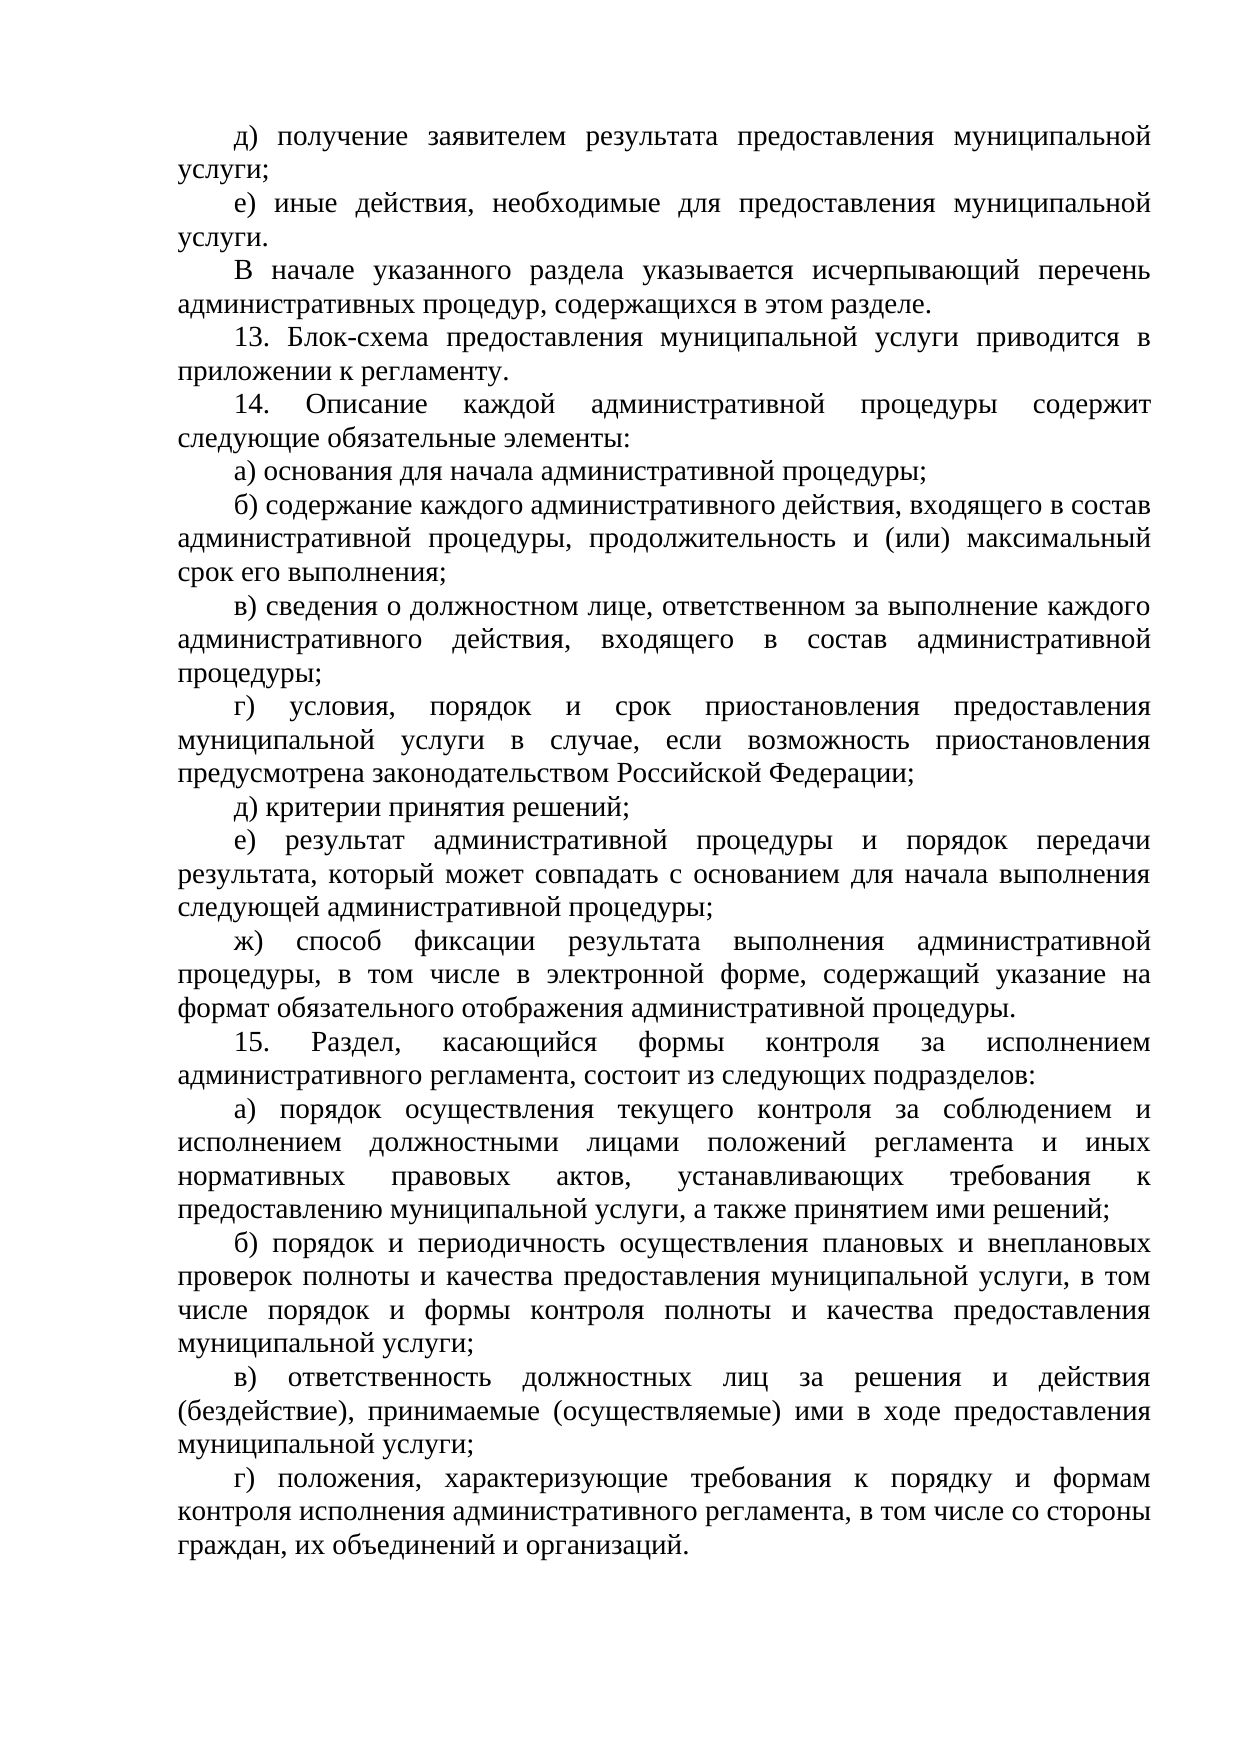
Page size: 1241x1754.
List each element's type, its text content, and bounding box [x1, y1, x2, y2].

text ж) способ фиксации результата выполнения административной процедуры, в том числе в электронной форме, содержащий указание на формат обязательного отображения административной процедуры. [177, 923, 1152, 1024]
text г) условия, порядок и срок приостановления предоставления муниципальной услуги в случае, если возможность приостановления предусмотрена законодательством Российской Федерации; [177, 688, 1152, 789]
text 14. Описание каждой административной процедуры содержит следующие обязательные элементы: [177, 386, 1152, 453]
text а) основания для начала административной процедуры; [177, 453, 1152, 487]
text г) положения, характеризующие требования к порядку и формам контроля исполнения административного регламента, в том числе со стороны граждан, их объединений и организаций. [177, 1460, 1152, 1560]
text а) порядок осуществления текущего контроля за соблюдением и исполнением должностными лицами положений регламента и иных нормативных правовых актов, устанавливающих требования к предоставлению муниципальной услуги, а также принятием ими решений; [177, 1091, 1152, 1225]
text д) критерии принятия решений; [177, 789, 1152, 822]
text В начале указанного раздела указывается исчерпывающий перечень административных процедур, содержащихся в этом разделе. [177, 252, 1152, 319]
text е) результат административной процедуры и порядок передачи результата, который может совпадать с основанием для начала выполнения следующей административной процедуры; [177, 822, 1152, 923]
text в) сведения о должностном лице, ответственном за выполнение каждого административного действия, входящего в состав административной процедуры; [177, 588, 1152, 688]
text в) ответственность должностных лиц за решения и действия (бездействие), принимаемые (осуществляемые) ими в ходе предоставления муниципальной услуги; [177, 1359, 1152, 1460]
text 13. Блок-схема предоставления муниципальной услуги приводится в приложении к регламенту. [177, 319, 1152, 386]
text б) порядок и периодичность осуществления плановых и внеплановых проверок полноты и качества предоставления муниципальной услуги, в том числе порядок и формы контроля полноты и качества предоставления муниципальной услуги; [177, 1225, 1152, 1359]
text е) иные действия, необходимые для предоставления муниципальной услуги. [177, 185, 1152, 252]
text д) получение заявителем результата предоставления муниципальной услуги; [177, 118, 1152, 185]
text 15. Раздел, касающийся формы контроля за исполнением административного регламента, состоит из следующих подразделов: [177, 1024, 1152, 1091]
text б) содержание каждого административного действия, входящего в состав административной процедуры, продолжительность и (или) максимальный срок его выполнения; [177, 487, 1152, 588]
